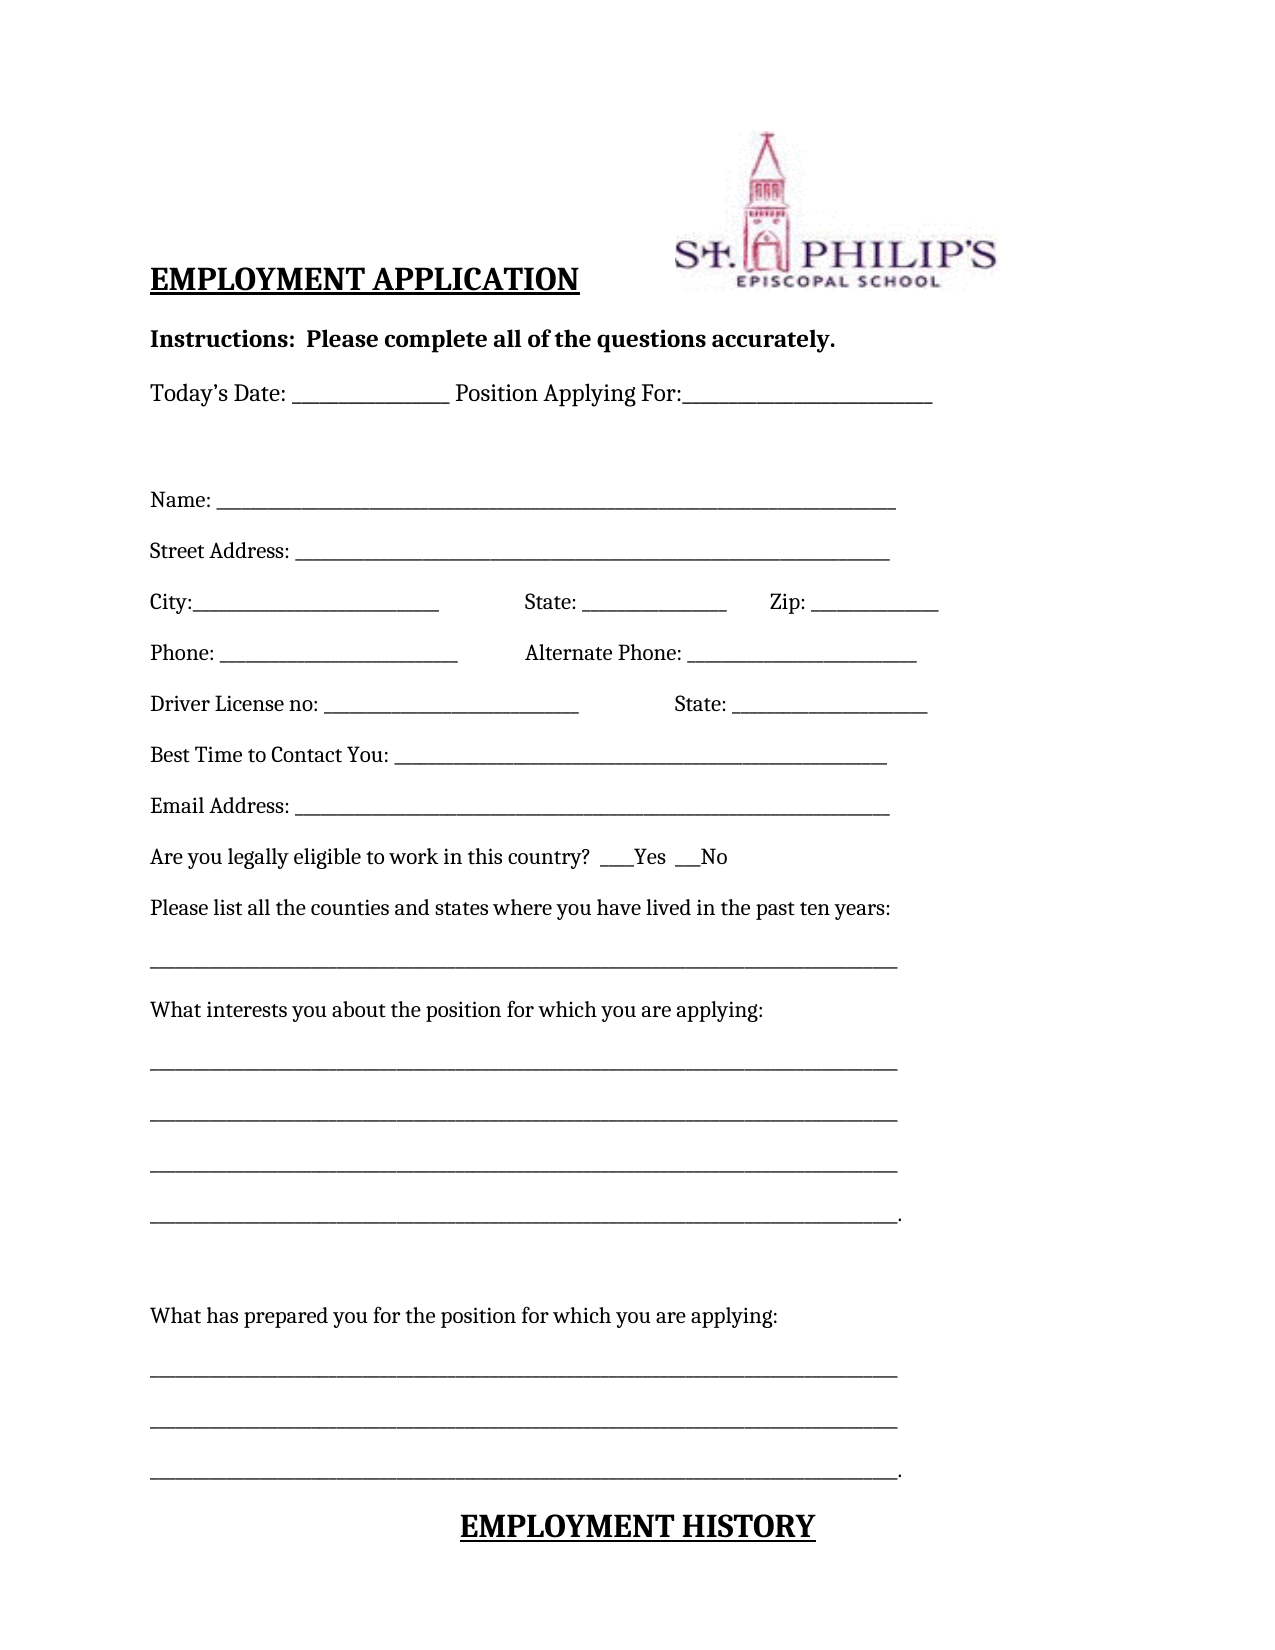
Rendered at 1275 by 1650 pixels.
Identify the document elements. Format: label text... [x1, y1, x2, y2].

text ________________________________________________________________________________________ [150, 1150, 1125, 1176]
text ________________________________________________________________________________________ [150, 1354, 1125, 1381]
text Street Address: ______________________________________________________________________ [150, 538, 1125, 564]
text City:_____________________________ State: _________________ Zip: _______________ [150, 589, 1125, 615]
text EMPLOYMENT HISTORY [150, 1507, 1125, 1546]
text Today’s Date: _________________ Position Applying For:___________________________ [150, 379, 1125, 408]
text Best Time to Contact You: __________________________________________________________ [150, 742, 1125, 768]
text ________________________________________________________________________________________. [150, 1201, 1125, 1227]
text ________________________________________________________________________________________ [150, 1099, 1125, 1125]
text Name: ________________________________________________________________________________ [150, 487, 1125, 513]
text ________________________________________________________________________________________ [150, 1405, 1125, 1432]
text Are you legally eligible to work in this country? ____Yes ___No [150, 844, 1125, 870]
text ________________________________________________________________________________________ [150, 946, 1125, 972]
text What interests you about the position for which you are applying: [150, 997, 1125, 1023]
text Email Address: ______________________________________________________________________ [150, 793, 1125, 819]
text Phone: ____________________________ Alternate Phone: ___________________________ [150, 640, 1125, 666]
text ________________________________________________________________________________________. [150, 1456, 1125, 1483]
picture [675, 131, 1000, 291]
text ________________________________________________________________________________________ [150, 1048, 1125, 1074]
text Driver License no: ______________________________ State: _______________________ [150, 691, 1125, 717]
text Please list all the counties and states where you have lived in the past ten years: [150, 895, 1125, 921]
text What has prepared you for the position for which you are applying: [150, 1303, 1125, 1329]
text Instructions: Please complete all of the questions accurately. [150, 325, 1125, 354]
